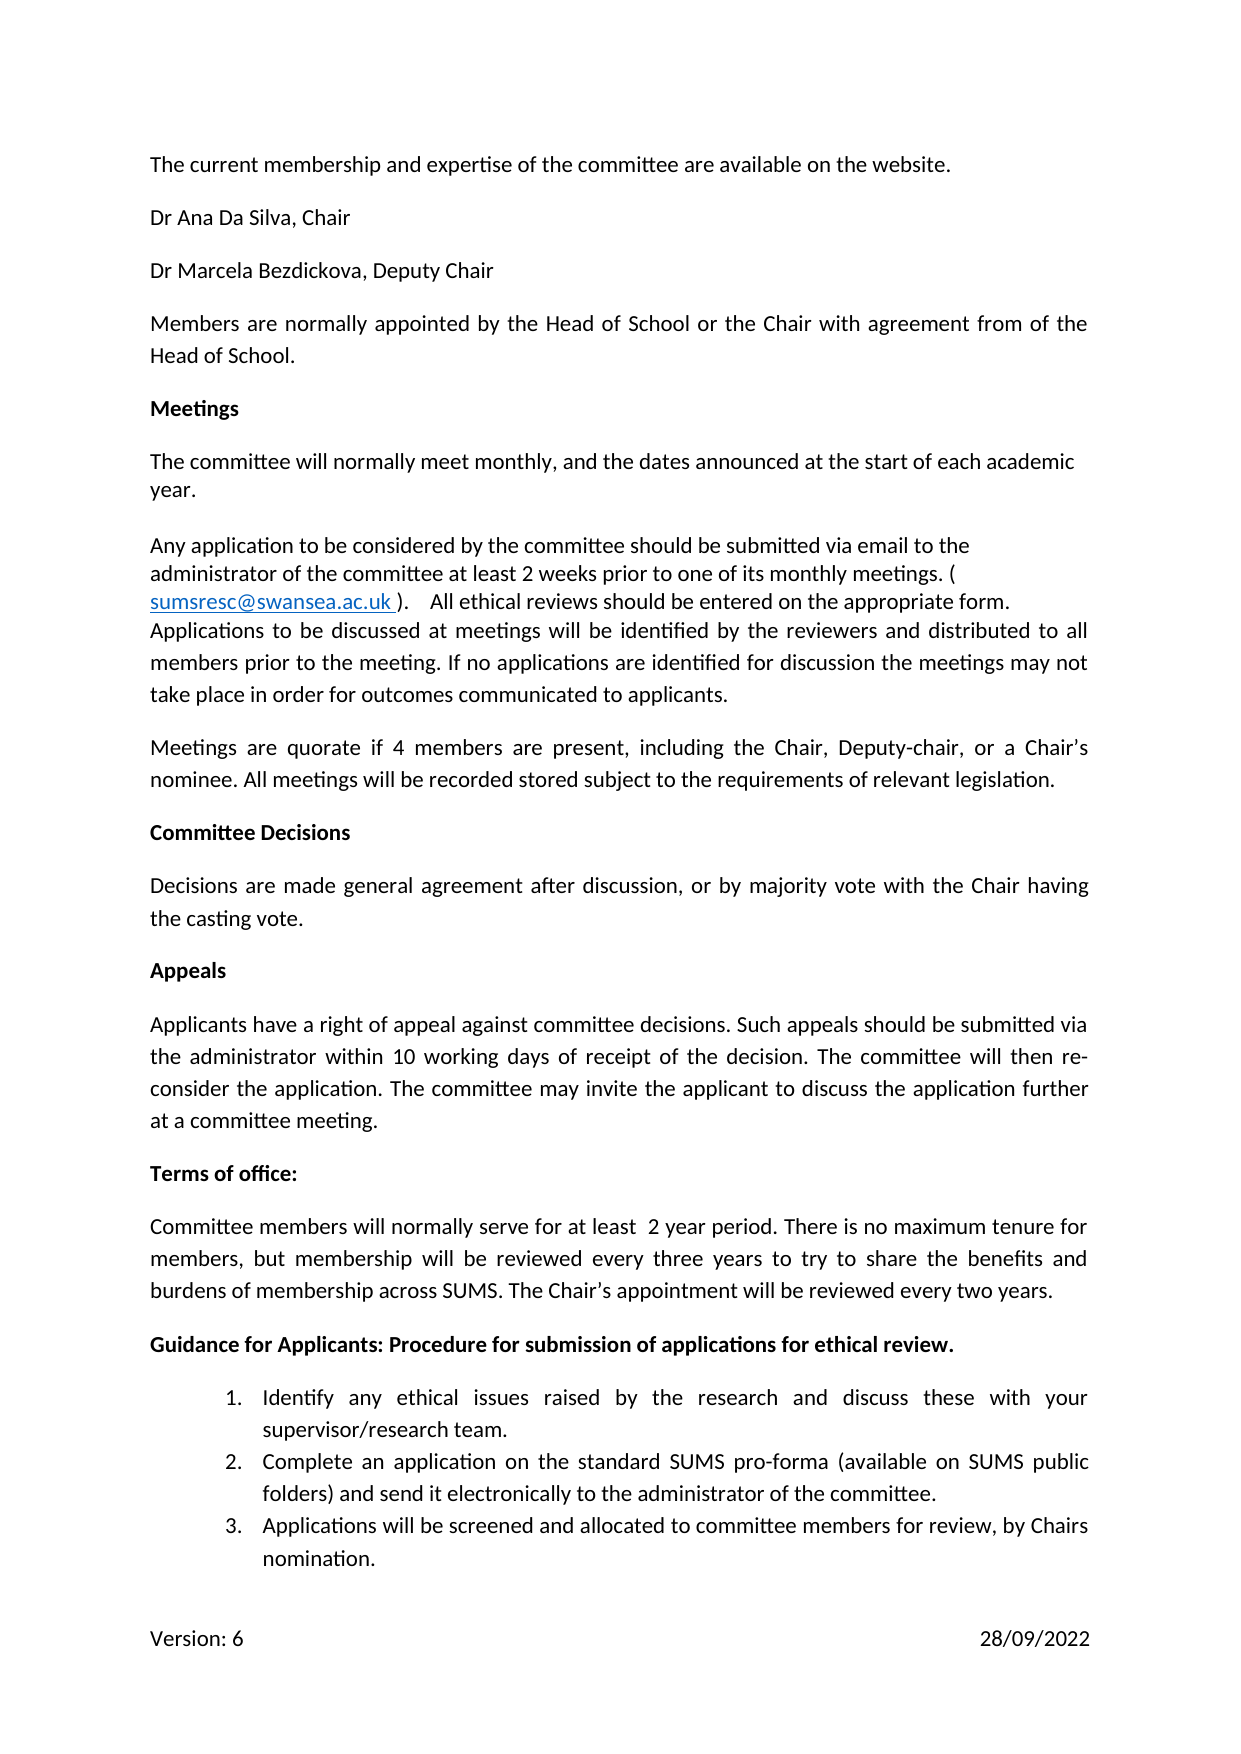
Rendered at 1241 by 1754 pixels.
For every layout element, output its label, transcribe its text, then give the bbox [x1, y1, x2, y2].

text The committee will normally meet monthly, and the dates announced at the start of each academic year. [150, 447, 1090, 503]
text Terms of office: [150, 1159, 1090, 1187]
text Meetings [150, 394, 1090, 422]
list Applications will be screened and allocated to committee members for review, by Chairs nomination. [225, 1511, 1090, 1572]
text Guidance for Applicants: Procedure for submission of applications for ethical review. [150, 1330, 1090, 1358]
list Complete an application on the standard SUMS pro-forma (available on SUMS public folders) and send it electronically to the administrator of the committee. [225, 1447, 1090, 1507]
text The current membership and expertise of the committee are available on the website. [150, 150, 1090, 178]
text Committee members will normally serve for at least 2 year period. There is no maximum tenure for members, but membership will be reviewed every three years to try to share the benefits and burdens of membership across SUMS. The Chair’s appointment will be reviewed every two years. [150, 1212, 1090, 1305]
list Identify any ethical issues raised by the research and discuss these with your supervisor/research team. [225, 1383, 1090, 1443]
text Appeals [150, 957, 1090, 985]
text Dr Marcela Bezdickova, Deputy Chair [150, 256, 1090, 284]
text Any application to be considered by the committee should be submitted via email to the administrator of the committee at least 2 weeks prior to one of its monthly meetings. ( sumsresc@swansea.ac.uk ). All ethical reviews should be entered on the appropriate form. [150, 531, 1090, 616]
text Applicants have a right of appeal against committee decisions. Such appeals should be submitted via the administrator within 10 working days of receipt of the decision. The committee will then re-consider the application. The committee may invite the applicant to discuss the application further at a committee meeting. [150, 1010, 1090, 1134]
text Dr Ana Da Silva, Chair [150, 203, 1090, 231]
text Meetings are quorate if 4 members are present, including the Chair, Deputy-chair, or a Chair’s nominee. All meetings will be recorded stored subject to the requirements of relevant legislation. [150, 733, 1090, 793]
text Committee Decisions [150, 818, 1090, 846]
text Decisions are made general agreement after discussion, or by majority vote with the Chair having the casting vote. [150, 871, 1090, 932]
text Members are normally appointed by the Head of School or the Chair with agreement from of the Head of School. [150, 309, 1090, 369]
text Applications to be discussed at meetings will be identified by the reviewers and distributed to all members prior to the meeting. If no applications are identified for discussion the meetings may not take place in order for outcomes communicated to applicants. [150, 616, 1090, 708]
